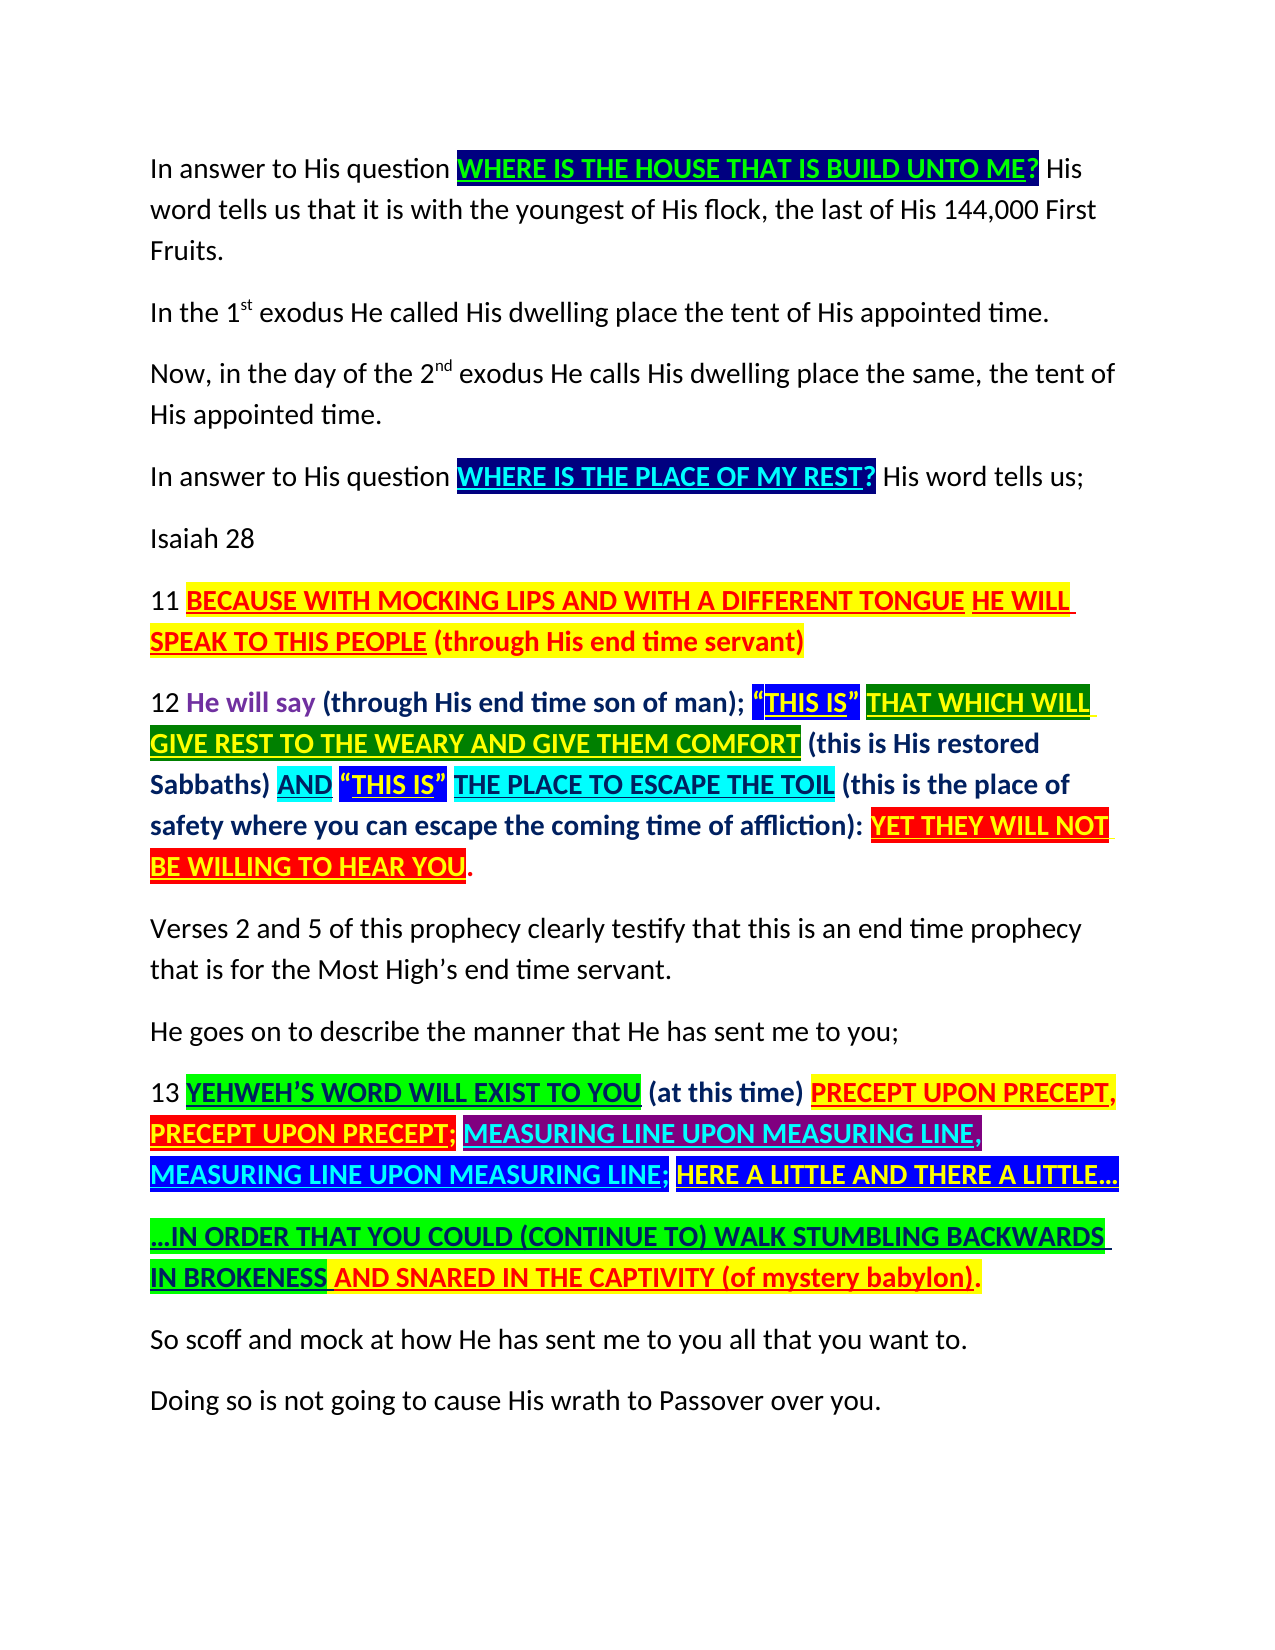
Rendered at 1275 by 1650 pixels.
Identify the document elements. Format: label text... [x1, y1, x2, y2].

text 11 BECAUSE WITH MOCKING LIPS AND WITH A DIFFERENT TONGUE HE WILL SPEAK TO THIS PEOPLE (through His end time servant) [150, 582, 1125, 658]
text 12 He will say (through His end time son of man); “THIS IS” THAT WHICH WILL GIVE REST TO THE WEARY AND GIVE THEM COMFORT (this is His restored Sabbaths) AND “THIS IS” THE PLACE TO ESCAPE THE TOIL (this is the place of safety where you can escape the coming time of affliction): YET THEY WILL NOT BE WILLING TO HEAR YOU. [150, 684, 1125, 884]
text So scoff and mock at how He has sent me to you all that you want to. [150, 1321, 1125, 1356]
text Isaiah 28 [150, 520, 1125, 556]
text Verses 2 and 5 of this prophecy clearly testify that this is an end time prophecy that is for the Most High’s end time servant. [150, 910, 1125, 986]
text In answer to His question WHERE IS THE HOUSE THAT IS BUILD UNTO ME? His word tells us that it is with the youngest of His flock, the last of His 144,000 First Fruits. [150, 150, 1125, 267]
text Doing so is not going to cause His wrath to Passover over you. [150, 1382, 1125, 1418]
text In answer to His question WHERE IS THE PLACE OF MY REST? His word tells us; [150, 458, 457, 494]
text …IN ORDER THAT YOU COULD (CONTINUE TO) WALK STUMBLING BACKWARDS IN BROKENESS AND SNARED IN THE CAPTIVITY (of mystery babylon). [150, 1218, 1125, 1294]
text He goes on to describe the manner that He has sent me to you; [150, 1013, 1125, 1048]
text 13 YEHWEH’S WORD WILL EXIST TO YOU (at this time) PRECEPT UPON PRECEPT, PRECEPT UPON PRECEPT; MEASURING LINE UPON MEASURING LINE, MEASURING LINE UPON MEASURING LINE; HERE A LITTLE AND THERE A LITTLE… [150, 1074, 1125, 1192]
text Now, in the day of the 2nd exodus He calls His dwelling place the same, the tent of His appointed time. [150, 355, 1125, 432]
text In answer to His question WHERE IS THE PLACE OF MY REST? His word tells us; [876, 458, 1125, 494]
text In the 1st exodus He called His dwelling place the tent of His appointed time. [150, 294, 1125, 329]
